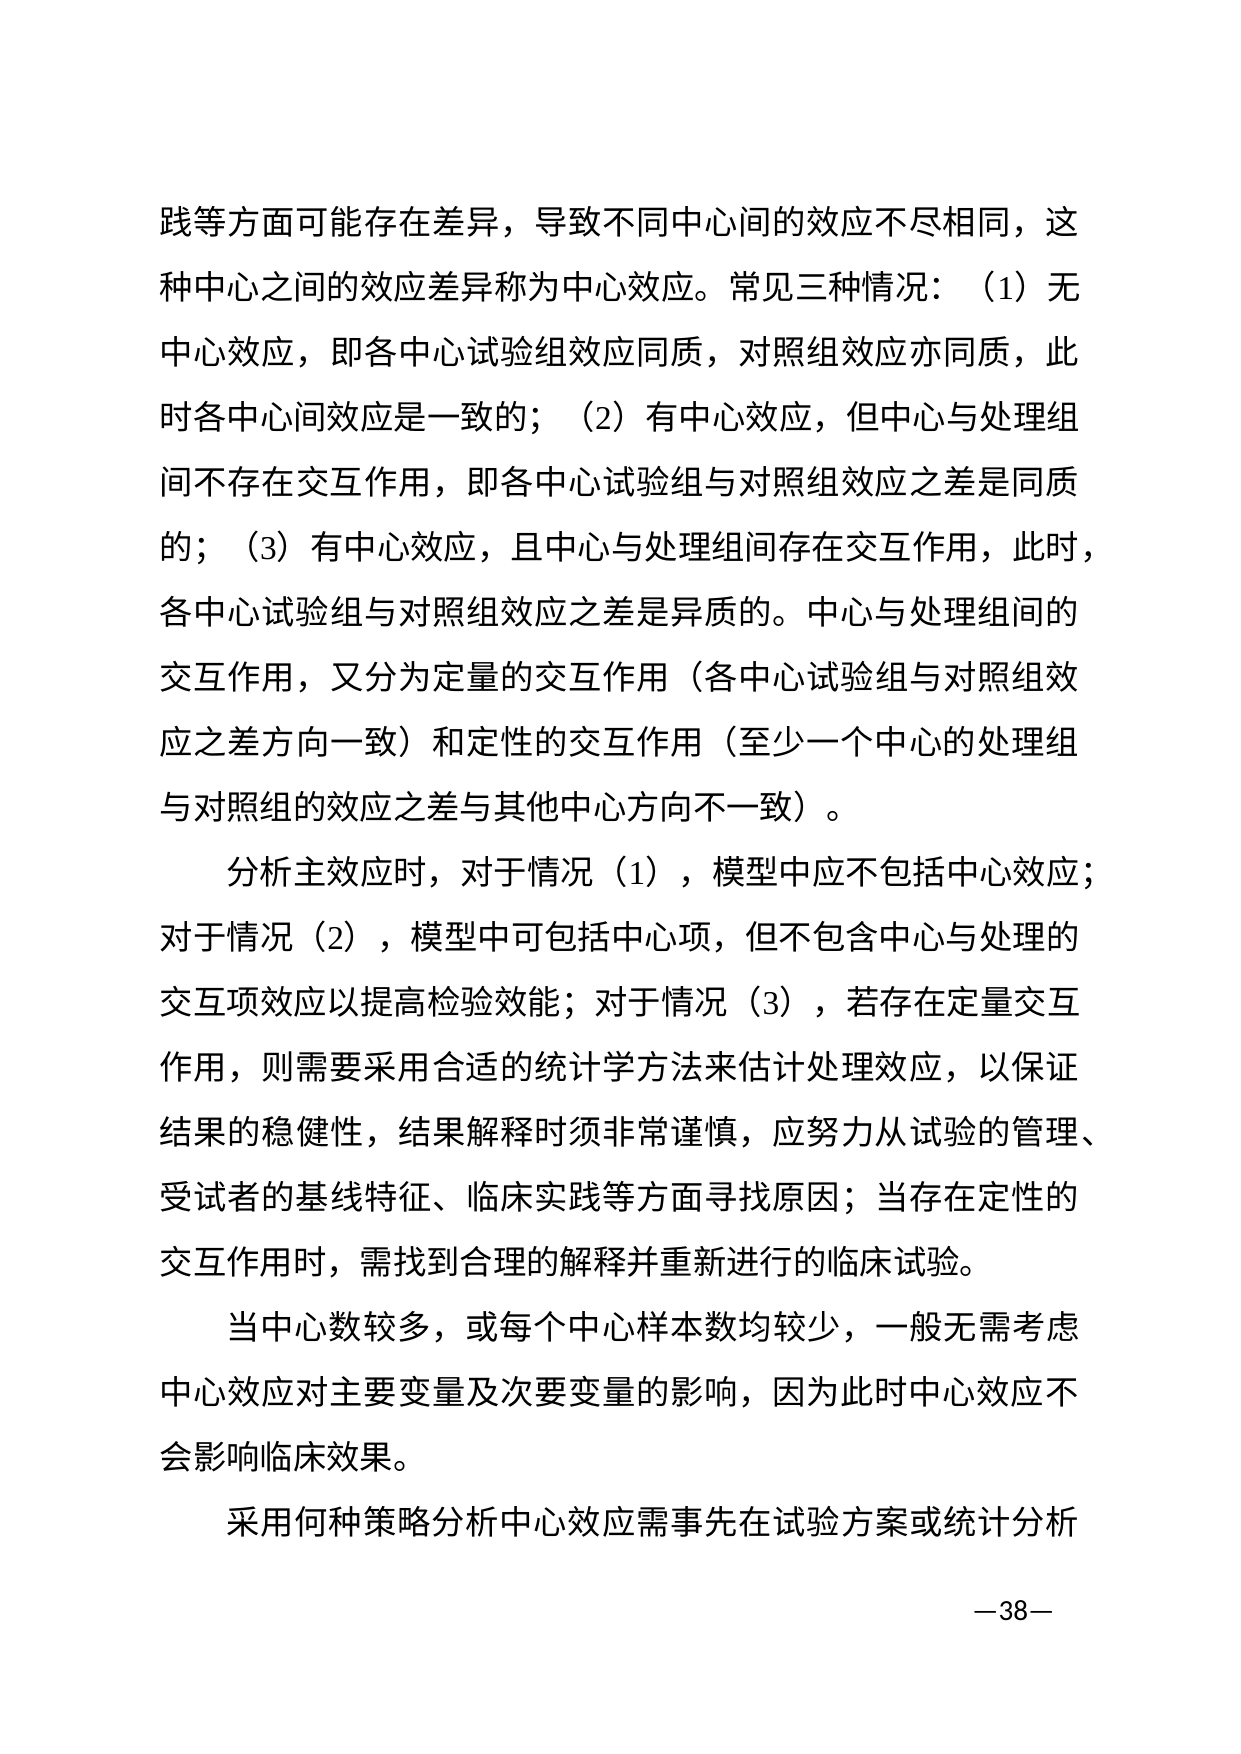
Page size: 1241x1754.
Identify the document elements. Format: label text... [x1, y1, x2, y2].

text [159, 1487, 1081, 1552]
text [159, 187, 1081, 837]
text 分析主效应时，对于情况（1），模型中应不包括中心效应；对于情况（2），模型中可包括中心项，但不包含中心与处理的交互项效应以提高检验效能；对于情况（3），若存在定量交互作用，则需要采用合适的统计学方法来估计处理效应，以保证结果的稳健性，结果解释时须非常谨慎，应努力从试验的管理、受试者的基线特征、临床实践等方面寻找原因；当存在定性的交互作用时，需找到合理的解释并重新进行的临床试验。 [159, 837, 1081, 1292]
text 当中心数较多，或每个中心样本数均较少，一般无需考虑中心效应对主要变量及次要变量的影响，因为此时中心效应不会影响临床效果。 [159, 1292, 1081, 1487]
